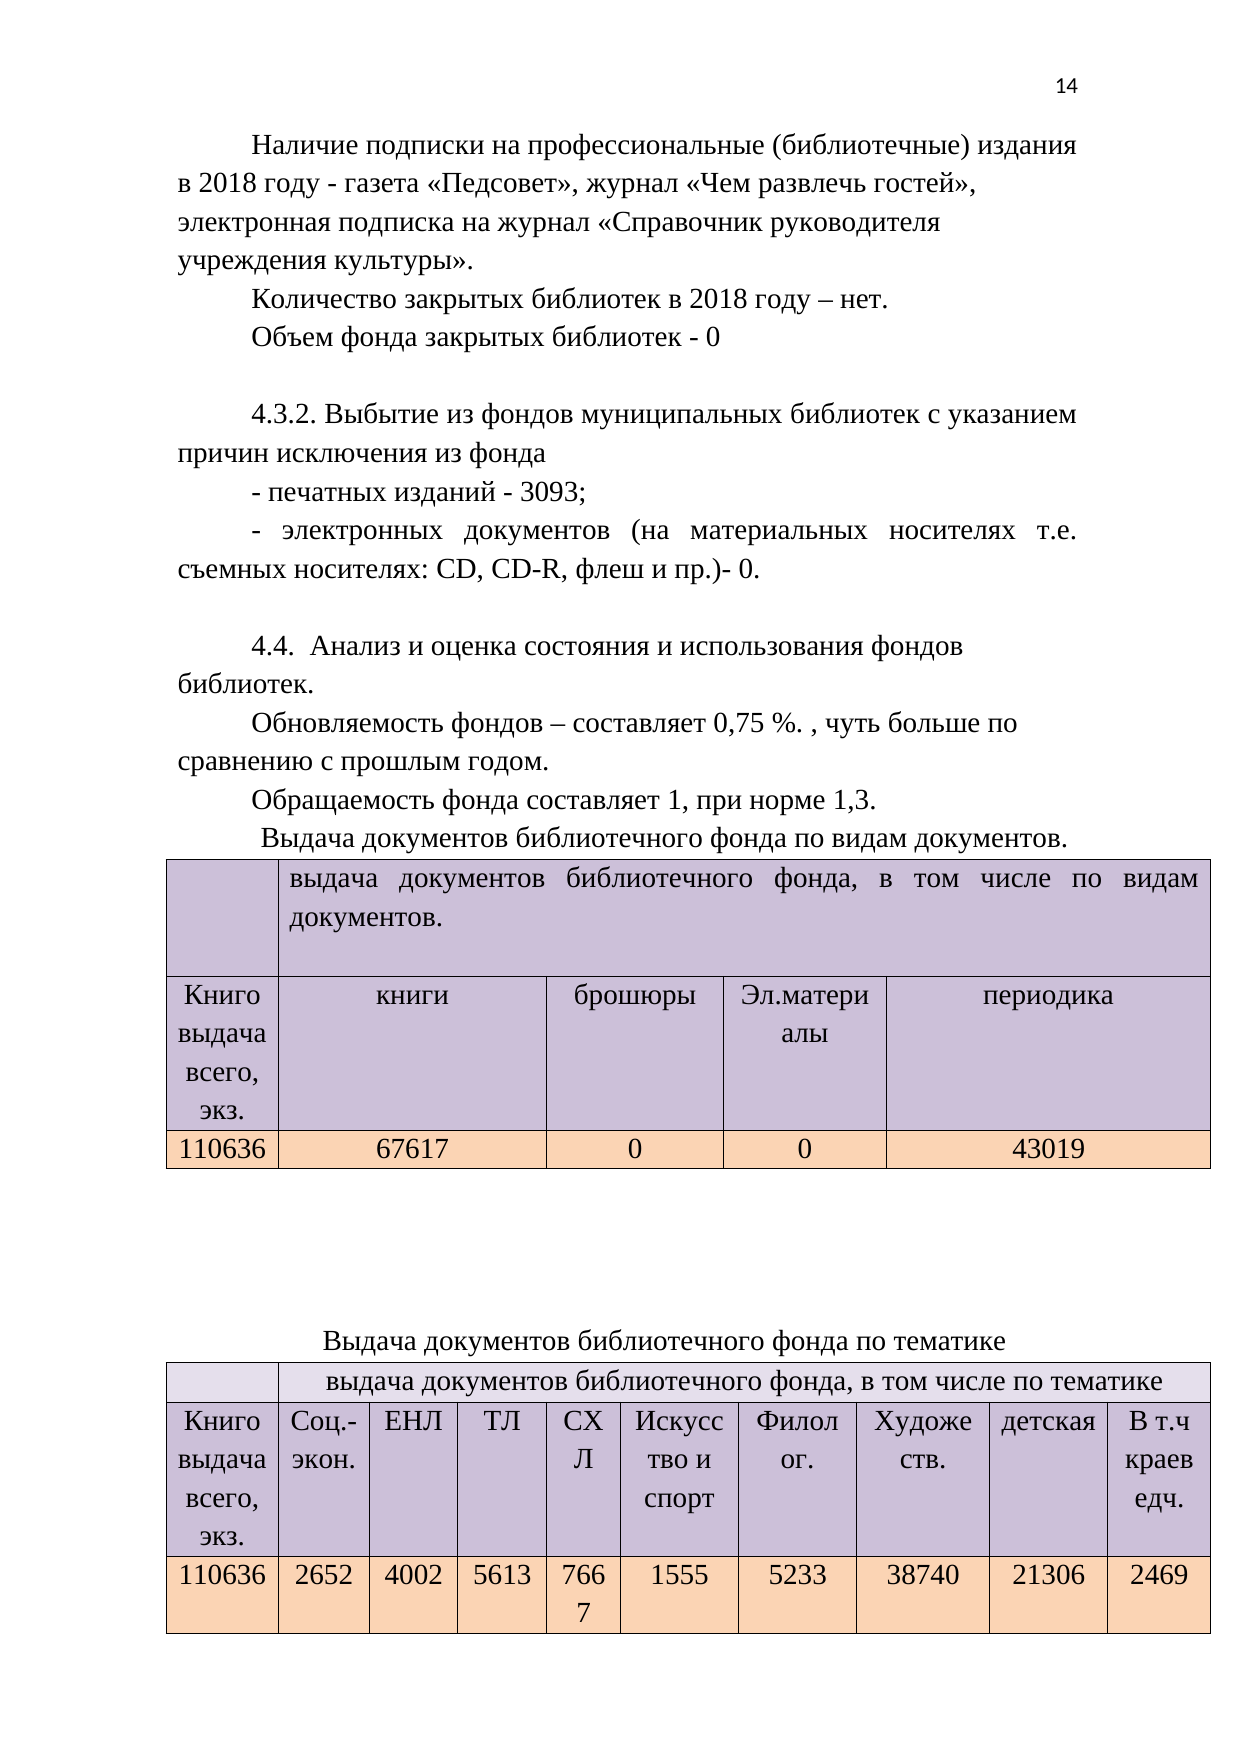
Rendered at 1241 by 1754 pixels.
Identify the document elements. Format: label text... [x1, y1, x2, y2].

text 4.3.2. Выбытие из фондов муниципальных библиотек с указанием причин исключения из фонда [177, 397, 1078, 469]
table_cell 5233 [739, 1557, 856, 1633]
table_cell Книговыдача всего, экз. [167, 977, 278, 1130]
table_cell В т.ч краеведч. [1108, 1403, 1210, 1556]
table_cell 2652 [279, 1557, 369, 1633]
text - электронных документов (на материальных носителях т.е. съемных носителях: CD, CD-R, флеш и пр.)- 0. [177, 512, 1078, 584]
table_cell 2469 [1108, 1557, 1210, 1633]
table_cell 0 [724, 1131, 886, 1168]
table_cell 21306 [990, 1557, 1107, 1633]
table_cell Филолог. [739, 1403, 856, 1556]
table_cell книги [279, 977, 546, 1130]
table_cell брошюры [547, 977, 723, 1130]
table_cell 0 [547, 1131, 723, 1168]
table_cell 67617 [279, 1131, 546, 1168]
table_cell Художеств. [857, 1403, 989, 1556]
table_header [167, 1363, 278, 1402]
text Объем фонда закрытых библиотек - 0 [177, 319, 1078, 353]
text Выдача документов библиотечного фонда по тематике [177, 1323, 1078, 1357]
text Обращаемость фонда составляет 1, при норме 1,3. [177, 782, 1078, 816]
table_cell Соц.-экон. [279, 1403, 369, 1556]
table_header выдача документов библиотечного фонда, в том числе по видам документов. [279, 860, 1210, 976]
text 4.4. Анализ и оценка состояния и использования фондов библиотек. [177, 628, 1078, 700]
table_cell ТЛ [458, 1403, 546, 1556]
table_cell СХЛ [547, 1403, 620, 1556]
table_cell 4002 [370, 1557, 457, 1633]
table_cell 110636 [167, 1557, 278, 1633]
table_cell 43019 [887, 1131, 1210, 1168]
table_cell 5613 [458, 1557, 546, 1633]
table_cell Книговыдача всего, экз. [167, 1403, 278, 1556]
table_cell Искусство и спорт [621, 1403, 738, 1556]
table_cell 7667 [547, 1557, 620, 1633]
table_cell ЕНЛ [370, 1403, 457, 1556]
table_cell 110636 [167, 1131, 278, 1168]
table_cell детская [990, 1403, 1107, 1556]
table_header выдача документов библиотечного фонда, в том числе по тематике [279, 1363, 1210, 1402]
table_cell 1555 [621, 1557, 738, 1633]
text Выдача документов библиотечного фонда по видам документов. [177, 821, 1078, 854]
text Обновляемость фондов – составляет 0,75 %. , чуть больше по сравнению с прошлым годом. [177, 705, 1078, 777]
table_cell 38740 [857, 1557, 989, 1633]
text Наличие подписки на профессиональные (библиотечные) издания в 2018 году - газета «Педсовет», журнал «Чем развлечь гостей», электронная подписка на журнал «Справочник руководителя учреждения культуры». [177, 127, 1078, 276]
table_cell Эл.материалы [724, 977, 886, 1130]
table_cell периодика [887, 977, 1210, 1130]
text - печатных изданий - 3093; [177, 474, 1078, 507]
text Количество закрытых библиотек в 2018 году – нет. [177, 281, 1078, 314]
table_header [167, 860, 278, 976]
